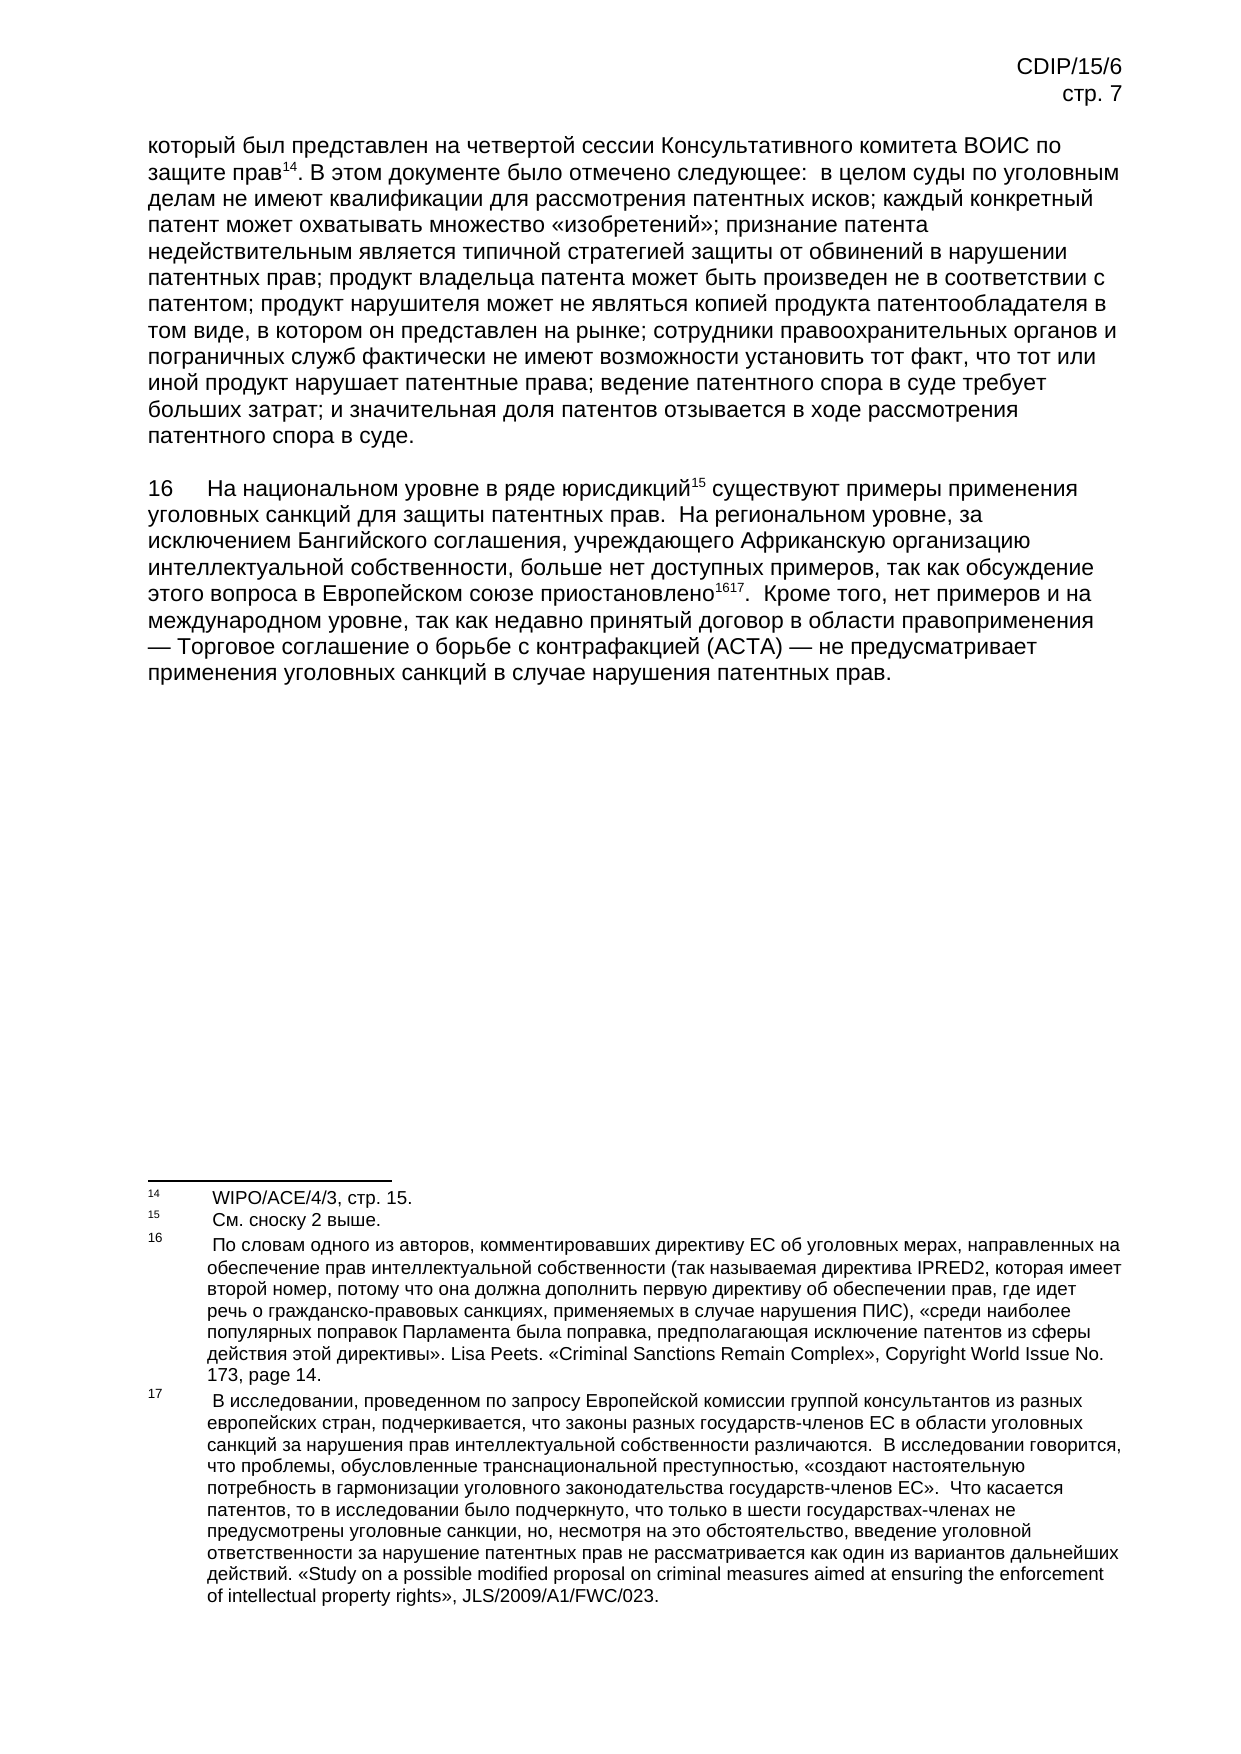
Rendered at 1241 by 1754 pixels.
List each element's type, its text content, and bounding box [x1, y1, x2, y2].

text На национальном уровне в ряде юрисдикций существуют примеры применения уголовных санкций для защиты патентных прав. На региональном уровне, за исключением Бангийского соглашения, учреждающего Африканскую организацию интеллектуальной собственности, больше нет доступных примеров, так как обсуждение этого вопроса в Европейском союзе приостановлено. Кроме того, нет примеров и на международном уровне, так как недавно принятый договор в области правоприменения — Торговое соглашение о борьбе с контрафакцией (ACTA) — не предусматривает применения уголовных санкций в случае нарушения патентных прав. [148, 475, 1122, 686]
text Против введения уголовной ответственности за нарушение патентных прав приводились различные аргументы политического толка. По этому вопросу Почетный судья г-н Луи Хармс, апелляционный судья Верховного суда ЮАР, подготовил документ, который был представлен на четвертой сессии Консультативного комитета ВОИС по защите прав. В этом документе было отмечено следующее: в целом суды по уголовным делам не имеют квалификации для рассмотрения патентных исков; каждый конкретный патент может охватывать множество «изобретений»; признание патента недействительным является типичной стратегией защиты от обвинений в нарушении патентных прав; продукт владельца патента может быть произведен не в соответствии с патентом; продукт нарушителя может не являться копией продукта патентообладателя в том виде, в котором он представлен на рынке; сотрудники правоохранительных органов и пограничных служб фактически не имеют возможности установить тот факт, что тот или иной продукт нарушает патентные права; ведение патентного спора в суде требует больших затрат; и значительная доля патентов отзывается в ходе рассмотрения патентного спора в суде. [148, 132, 1122, 448]
